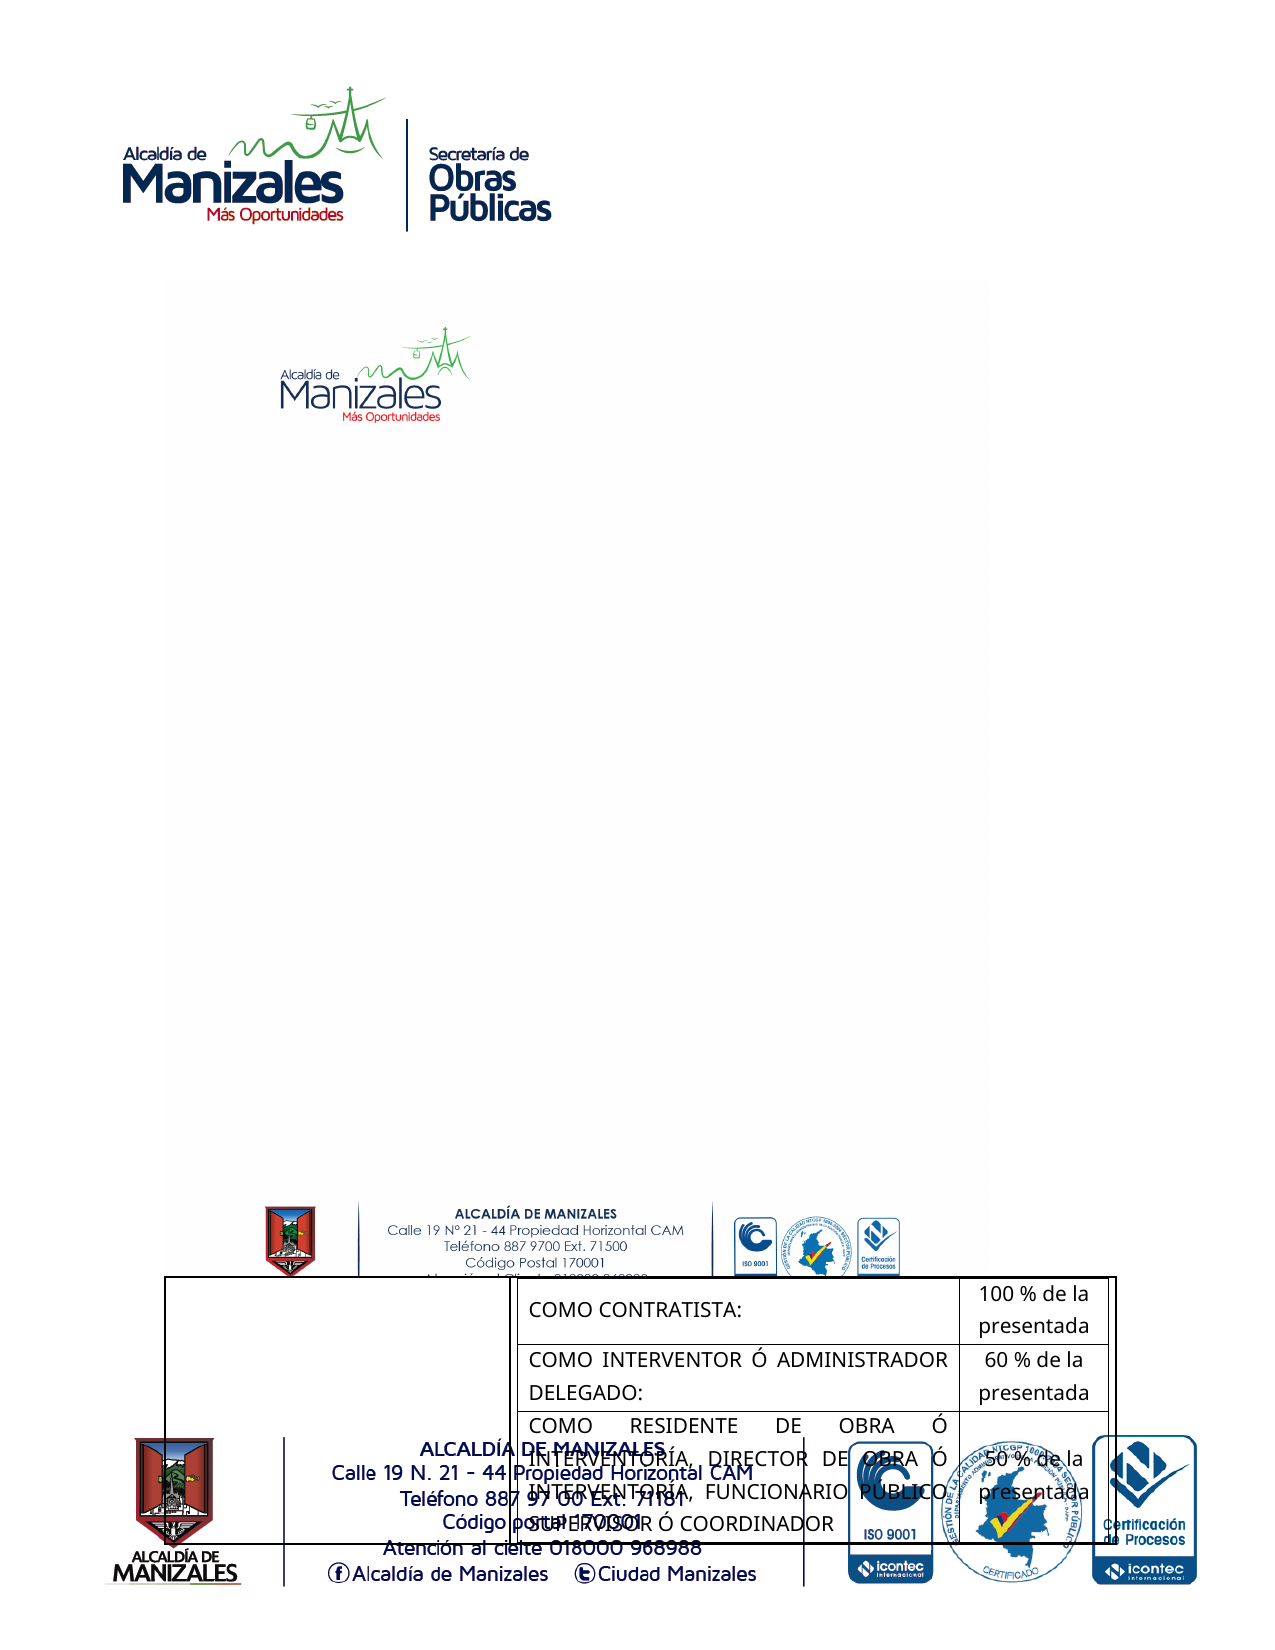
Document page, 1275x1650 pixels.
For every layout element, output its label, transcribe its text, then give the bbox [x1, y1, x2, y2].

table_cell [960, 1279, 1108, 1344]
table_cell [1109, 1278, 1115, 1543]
table_cell DESCRIPCIÓN BREVE DE LOS REQUISITOS PARA PARTICIPAR [166, 1278, 509, 1543]
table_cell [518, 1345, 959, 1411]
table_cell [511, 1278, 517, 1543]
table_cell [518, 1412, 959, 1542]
picture [19, 23, 1275, 1649]
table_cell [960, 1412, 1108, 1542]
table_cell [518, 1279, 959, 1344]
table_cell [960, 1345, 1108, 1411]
